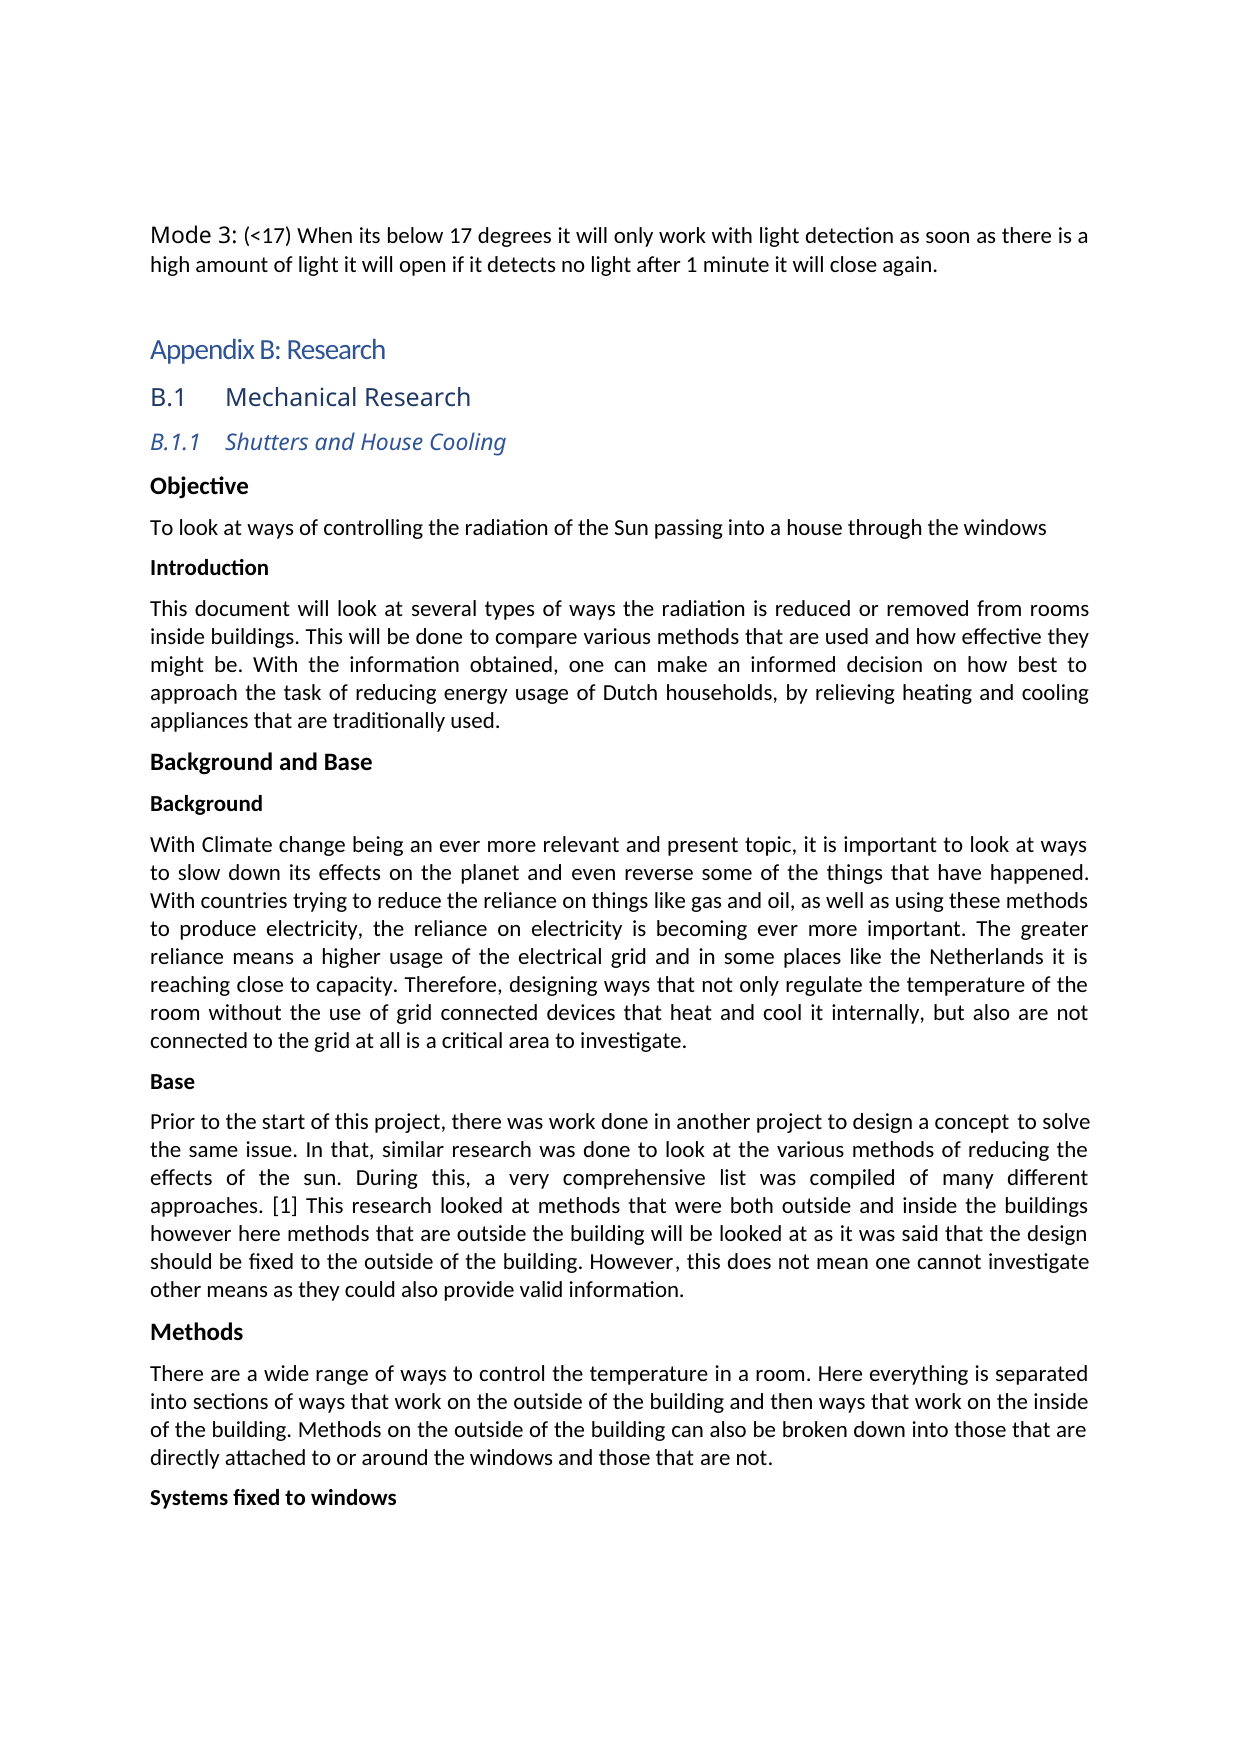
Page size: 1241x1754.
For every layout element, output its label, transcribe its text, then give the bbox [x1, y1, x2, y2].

text Background and Base [150, 747, 1090, 777]
text Methods [150, 1316, 1090, 1346]
text To look at ways of controlling the radiation of the Sun passing into a house through the windows [150, 513, 1090, 541]
subtitle B.1.1 Shutters and House Cooling [150, 426, 1090, 457]
text Systems fixed to windows [150, 1483, 1090, 1512]
text Mode 3: (<17) When its below 17 degrees it will only work with light detection as soon as there is a high amount of light it will open if it detects no light after 1 minute it will close again. [150, 219, 1090, 278]
text There are a wide range of ways to control the temperature in a room. Here everything is separated into sections of ways that work on the outside of the building and then ways that work on the inside of the building. Methods on the outside of the building can also be broken down into those that are directly attached to or around the windows and those that are not. [150, 1359, 1090, 1471]
text With Climate change being an ever more relevant and present topic, it is important to look at ways to slow down its effects on the planet and even reverse some of the things that have happened. With countries trying to reduce the reliance on things like gas and oil, as well as using these methods to produce electricity, the reliance on electricity is becoming ever more important. The greater reliance means a higher usage of the electrical grid and in some places like the Netherlands it is reaching close to capacity. Therefore, designing ways that not only regulate the temperature of the room without the use of grid connected devices that heat and cool it internally, but also are not connected to the grid at all is a critical area to investigate. [150, 830, 1090, 1054]
subtitle Appendix B: Research [150, 331, 1090, 367]
text Background [150, 789, 1090, 818]
text This document will look at several types of ways the radiation is reduced or removed from rooms inside buildings. This will be done to compare various methods that are used and how effective they might be. With the information obtained, one can make an informed decision on how best to approach the task of reducing energy usage of Dutch households, by relieving heating and cooling appliances that are traditionally used. [150, 594, 1090, 734]
text Objective [150, 470, 1090, 500]
text Introduction [150, 553, 1090, 581]
text Base [150, 1067, 1090, 1095]
text Prior to the start of this project, there was work done in another project to design a concept to solve the same issue. In that, similar research was done to look at the various methods of reducing the effects of the sun. During this, a very comprehensive list was compiled of many different approaches. This research looked at methods that were both outside and inside the buildings however here methods that are outside the building will be looked at as it was said that the design should be fixed to the outside of the building. However, this does not mean one cannot investigate other means as they could also provide valid information. [150, 1107, 1090, 1303]
subtitle B.1 Mechanical Research [150, 379, 1090, 414]
